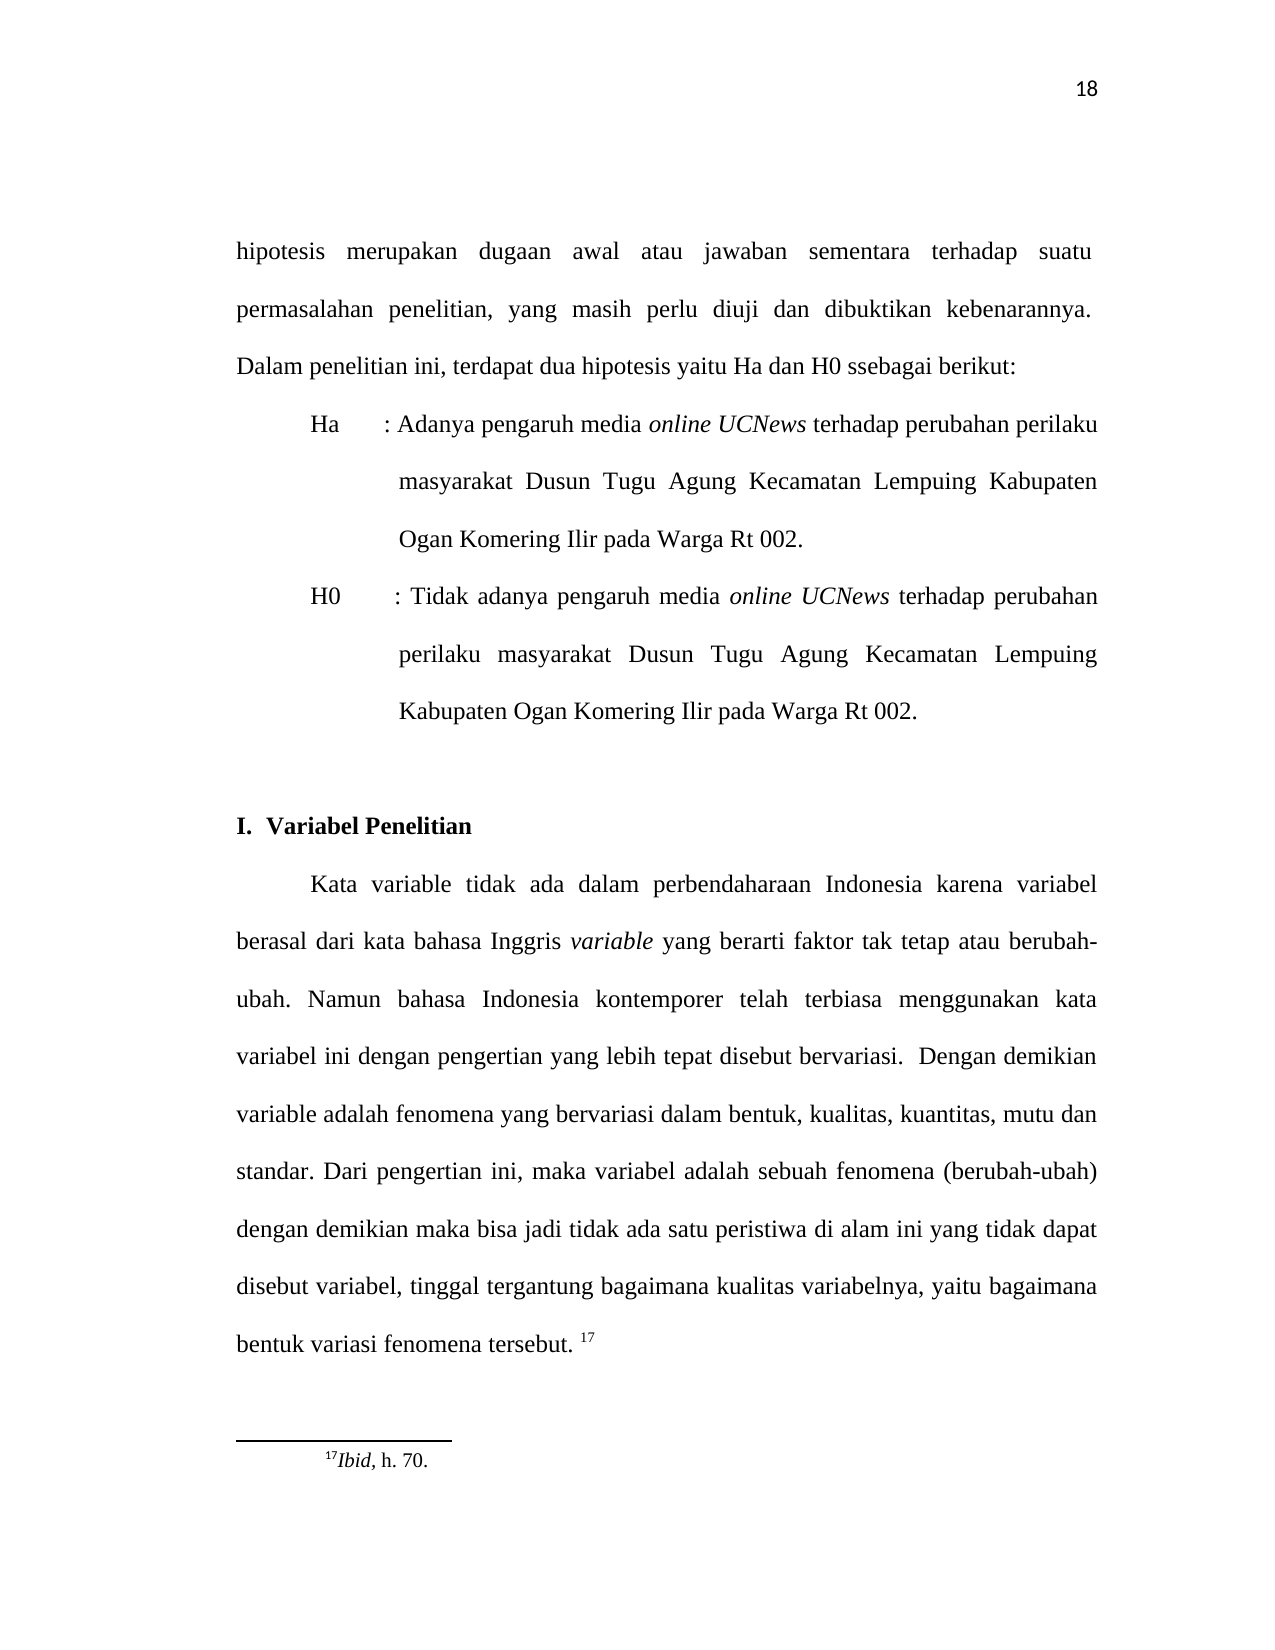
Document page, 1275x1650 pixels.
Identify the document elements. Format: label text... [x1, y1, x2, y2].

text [236, 236, 1093, 380]
list Kata variable tidak ada dalam perbendaharaan Indonesia karena variabel berasal dari kata bahasa Inggris variable yang berarti faktor tak tetap atau berubah-ubah. Namun bahasa Indonesia kontemporer telah terbiasa menggunakan kata variabel ini dengan pengertian yang lebih tepat disebut bervariasi. Dengan demikian variable adalah fenomena yang bervariasi dalam bentuk, kualitas, kuantitas, mutu dan standar. Dari pengertian ini, maka variabel adalah sebuah fenomena (berubah-ubah) dengan demikian maka bisa jadi tidak ada satu peristiwa di alam ini yang tidak dapat disebut variabel, tinggal tergantung bagaimana kualitas variabelnya, yaitu bagaimana bentuk variasi fenomena tersebut. [236, 869, 1098, 1357]
list H0 : Tidak adanya pengaruh media online UCNews terhadap perubahan perilaku masyarakat Dusun Tugu Agung Kecamatan Lempuing Kabupaten Ogan Komering Ilir pada Warga Rt 002. [310, 581, 1098, 725]
list Ha : Adanya pengaruh media online UCNews terhadap perubahan perilaku masyarakat Dusun Tugu Agung Kecamatan Lempuing Kabupaten Ogan Komering Ilir pada Warga Rt 002. [310, 409, 1098, 552]
list Variabel Penelitian [236, 811, 1098, 840]
